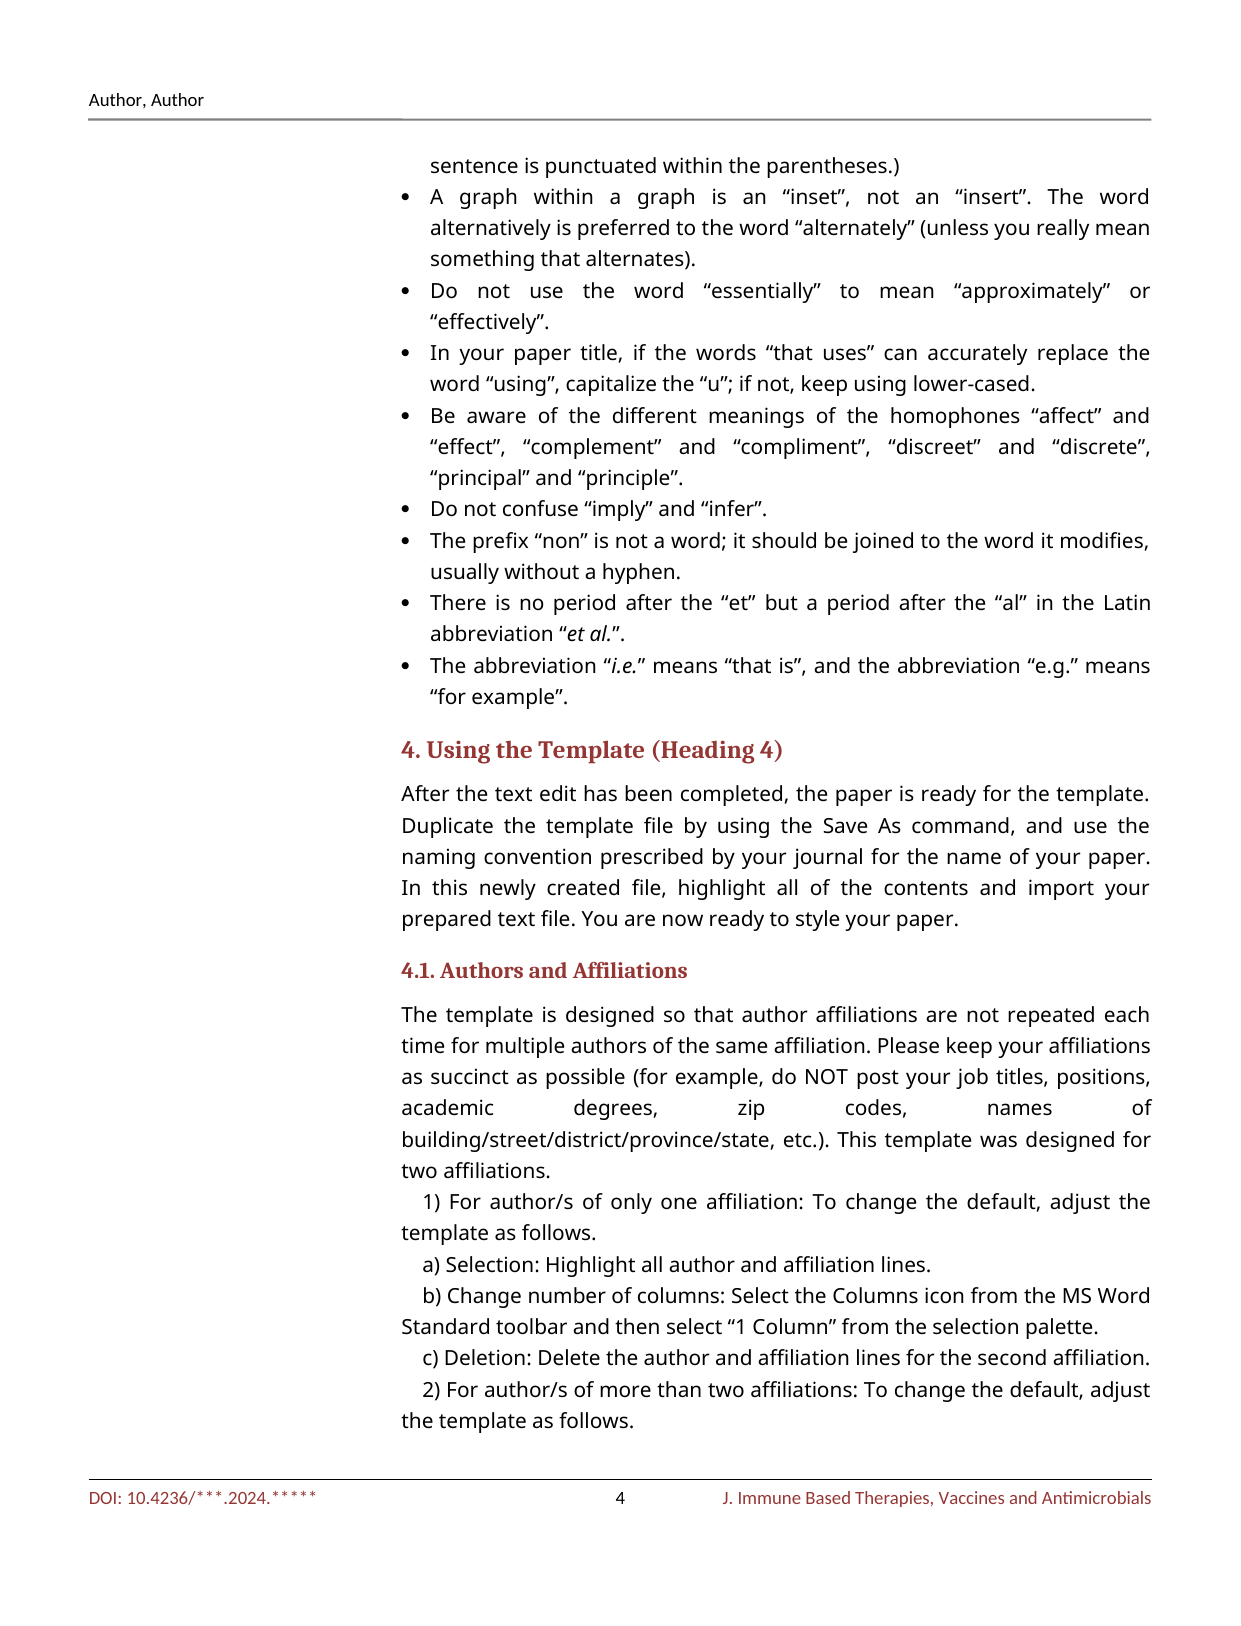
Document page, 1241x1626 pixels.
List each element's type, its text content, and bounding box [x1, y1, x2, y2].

list Do not use the word “essentially” to mean “approximately” or “effectively”. [402, 273, 1152, 336]
text c) Deletion: Delete the author and affiliation lines for the second affiliation. [401, 1341, 1152, 1372]
list In your paper title, if the words “that uses” can accurately replace the word “using”, capitalize the “u”; if not, keep using lower-cased. [402, 336, 1152, 398]
text 4.1. Authors and Affiliations [401, 958, 1152, 984]
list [402, 148, 1152, 179]
text b) Change number of columns: Select the Columns icon from the MS Word Standard toolbar and then select “1 Column” from the selection palette. [401, 1278, 1152, 1341]
text 1) For author/s of only one affiliation: To change the default, adjust the template as follows. [401, 1184, 1152, 1247]
text After the text edit has been completed, the paper is ready for the template. Duplicate the template file by using the Save As command, and use the naming convention prescribed by your journal for the name of your paper. In this newly created file, highlight all of the contents and import your prepared text file. You are now ready to style your paper. [401, 777, 1152, 933]
list The prefix “non” is not a word; it should be joined to the word it modifies, usually without a hyphen. [402, 523, 1152, 586]
text 2) For author/s of more than two affiliations: To change the default, adjust the template as follows. [401, 1372, 1152, 1434]
text 4. Using the Template (Heading 4) [401, 736, 1152, 764]
text The template is designed so that author affiliations are not repeated each time for multiple authors of the same affiliation. Please keep your affiliations as succinct as possible (for example, do NOT post your job titles, positions, academic degrees, zip codes, names of building/street/district/province/state, etc.). This template was designed for two affiliations. [401, 997, 1152, 1184]
text a) Selection: Highlight all author and affiliation lines. [401, 1247, 1152, 1278]
list Do not confuse “imply” and “infer”. [402, 492, 1152, 523]
list The abbreviation “i.e.” means “that is”, and the abbreviation “e.g.” means “for example”. [402, 648, 1152, 711]
list There is no period after the “et” but a period after the “al” in the Latin abbreviation “et al.”. [402, 586, 1152, 648]
list A graph within a graph is an “inset”, not an “insert”. The word alternatively is preferred to the word “alternately” (unless you really mean something that alternates). [402, 179, 1152, 273]
list Be aware of the different meanings of the homophones “affect” and “effect”, “complement” and “compliment”, “discreet” and “discrete”, “principal” and “principle”. [402, 398, 1152, 492]
